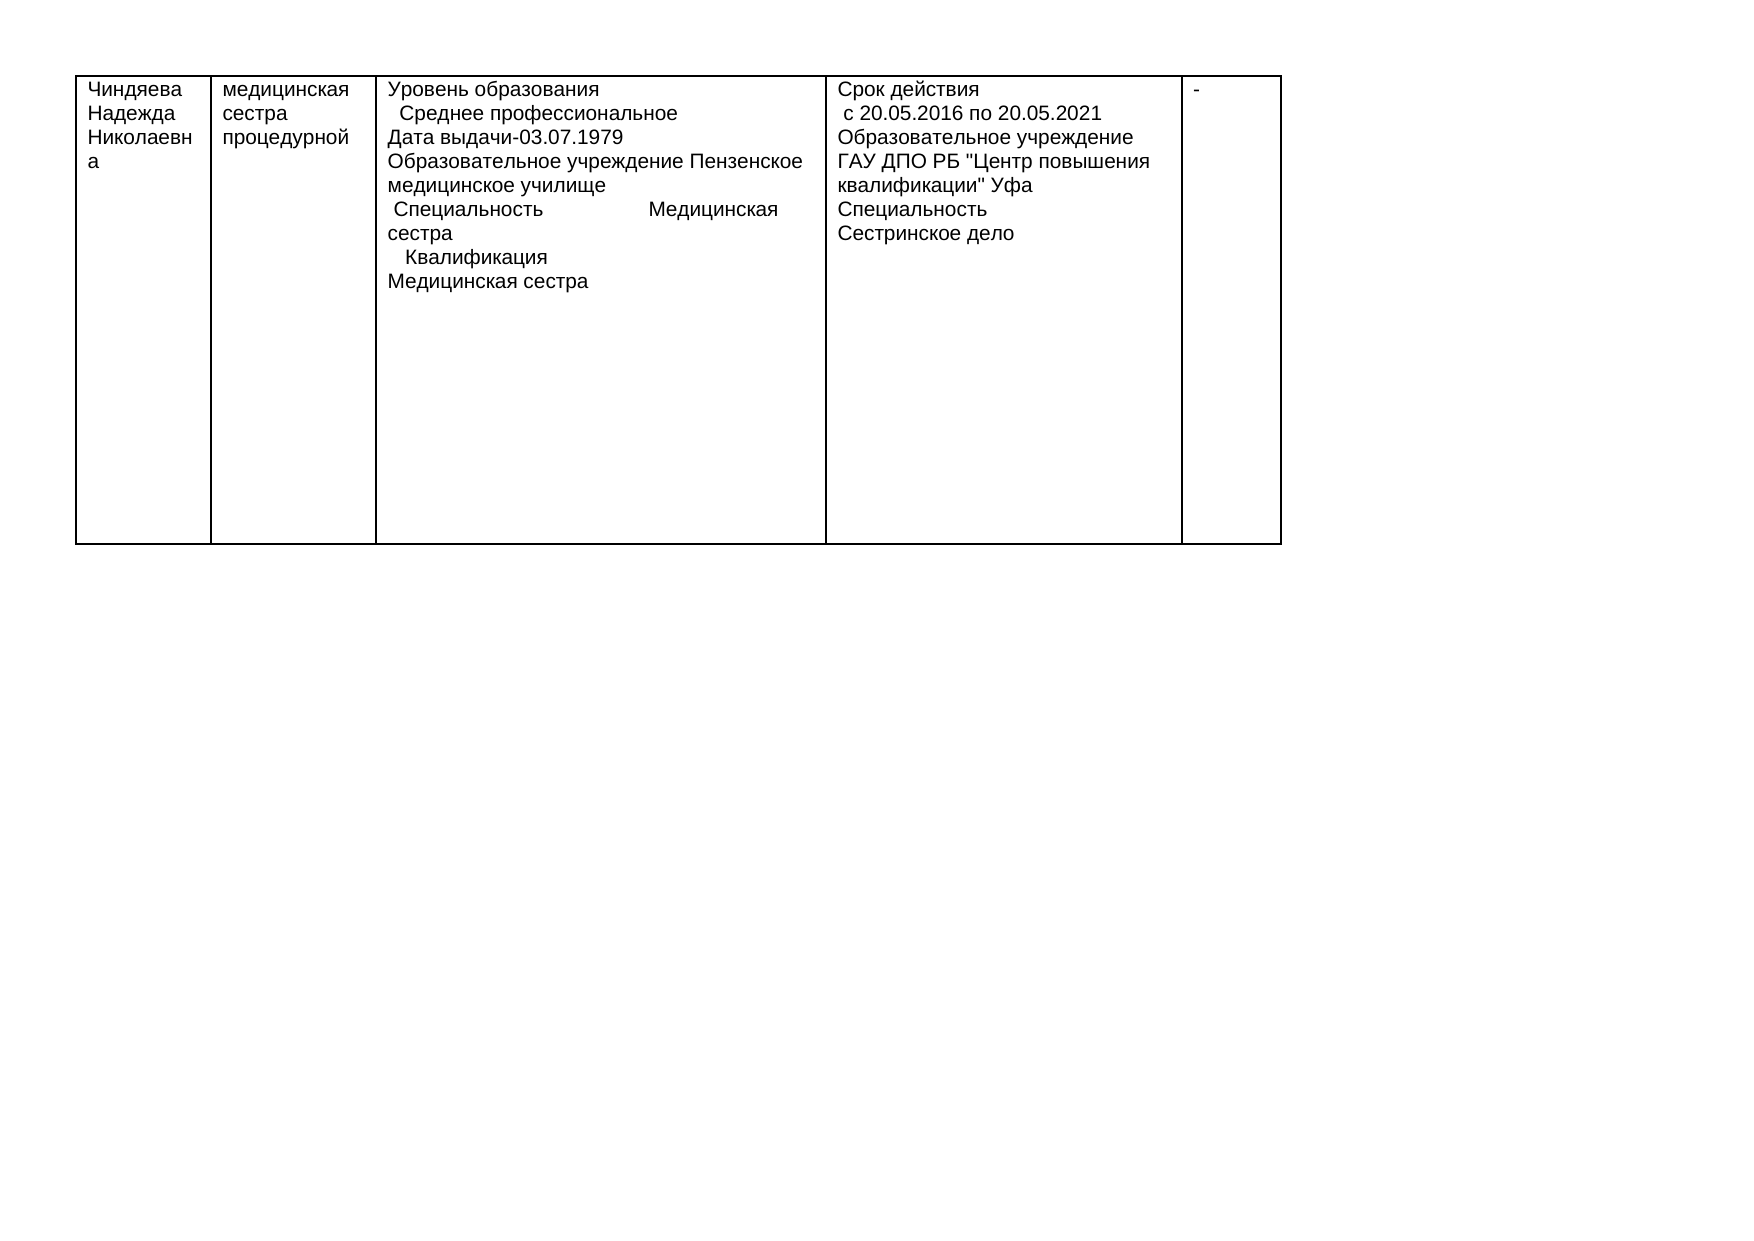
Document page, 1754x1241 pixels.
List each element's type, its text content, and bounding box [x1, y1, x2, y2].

table_cell Уровень образования Среднее профессиональное Дата выдачи-03.07.1979 Образовательное учреждение Пензенское медицинское училище Специальность Медицинская сестра Квалификация Медицинская сестра [377, 77, 825, 542]
table_cell медицинская сестра процедурной [212, 77, 375, 542]
table_cell - [1183, 77, 1280, 542]
table_cell Срок действия с 20.05.2016 по 20.05.2021 Образовательное учреждение ГАУ ДПО РБ "Центр повышения квалификации" Уфа Специальность Сестринское дело [827, 77, 1181, 542]
table_cell Чиндяева Надежда Николаевна [77, 77, 210, 542]
